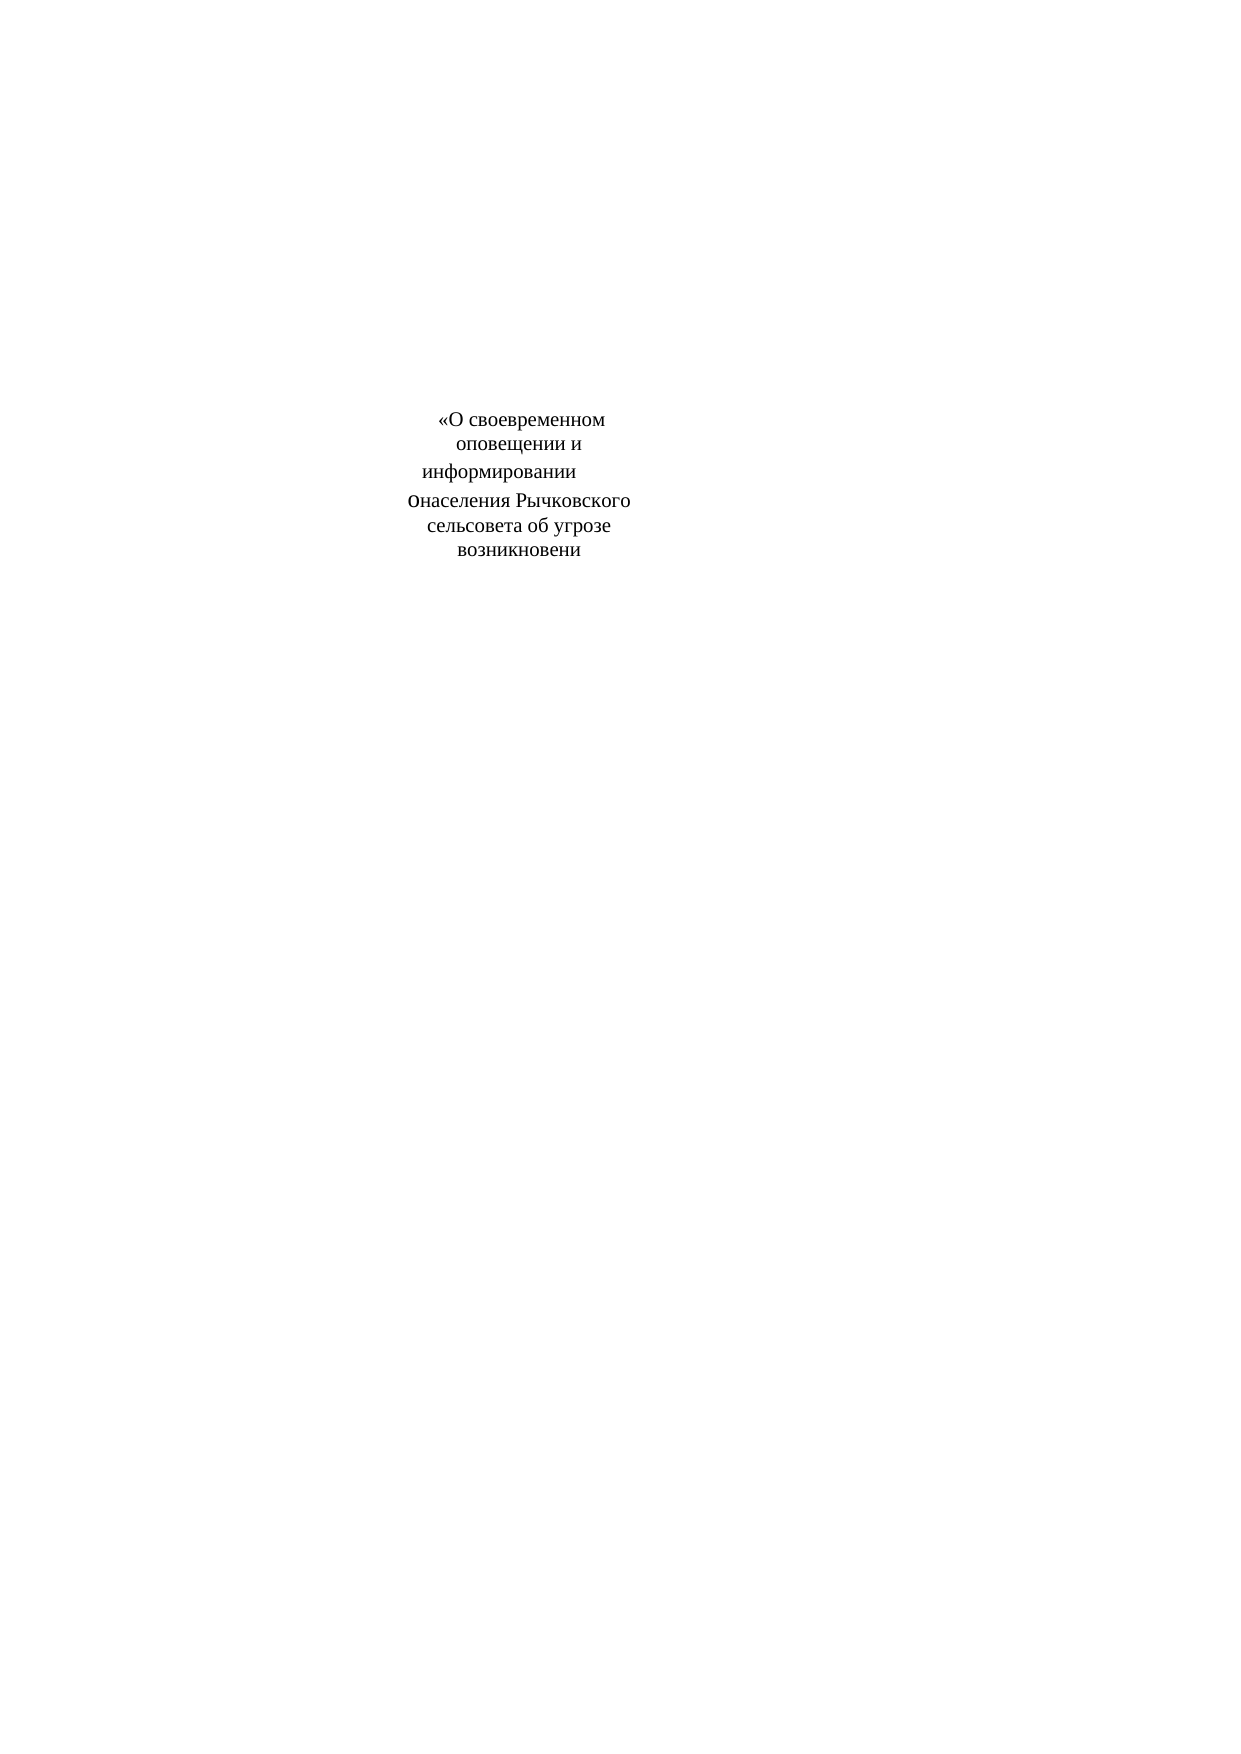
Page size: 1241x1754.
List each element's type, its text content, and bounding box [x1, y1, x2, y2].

text «О своевременном оповещении и информировании леа онаселения Рычковского сельсовета об угрозе возникновени [400, 407, 488, 561]
